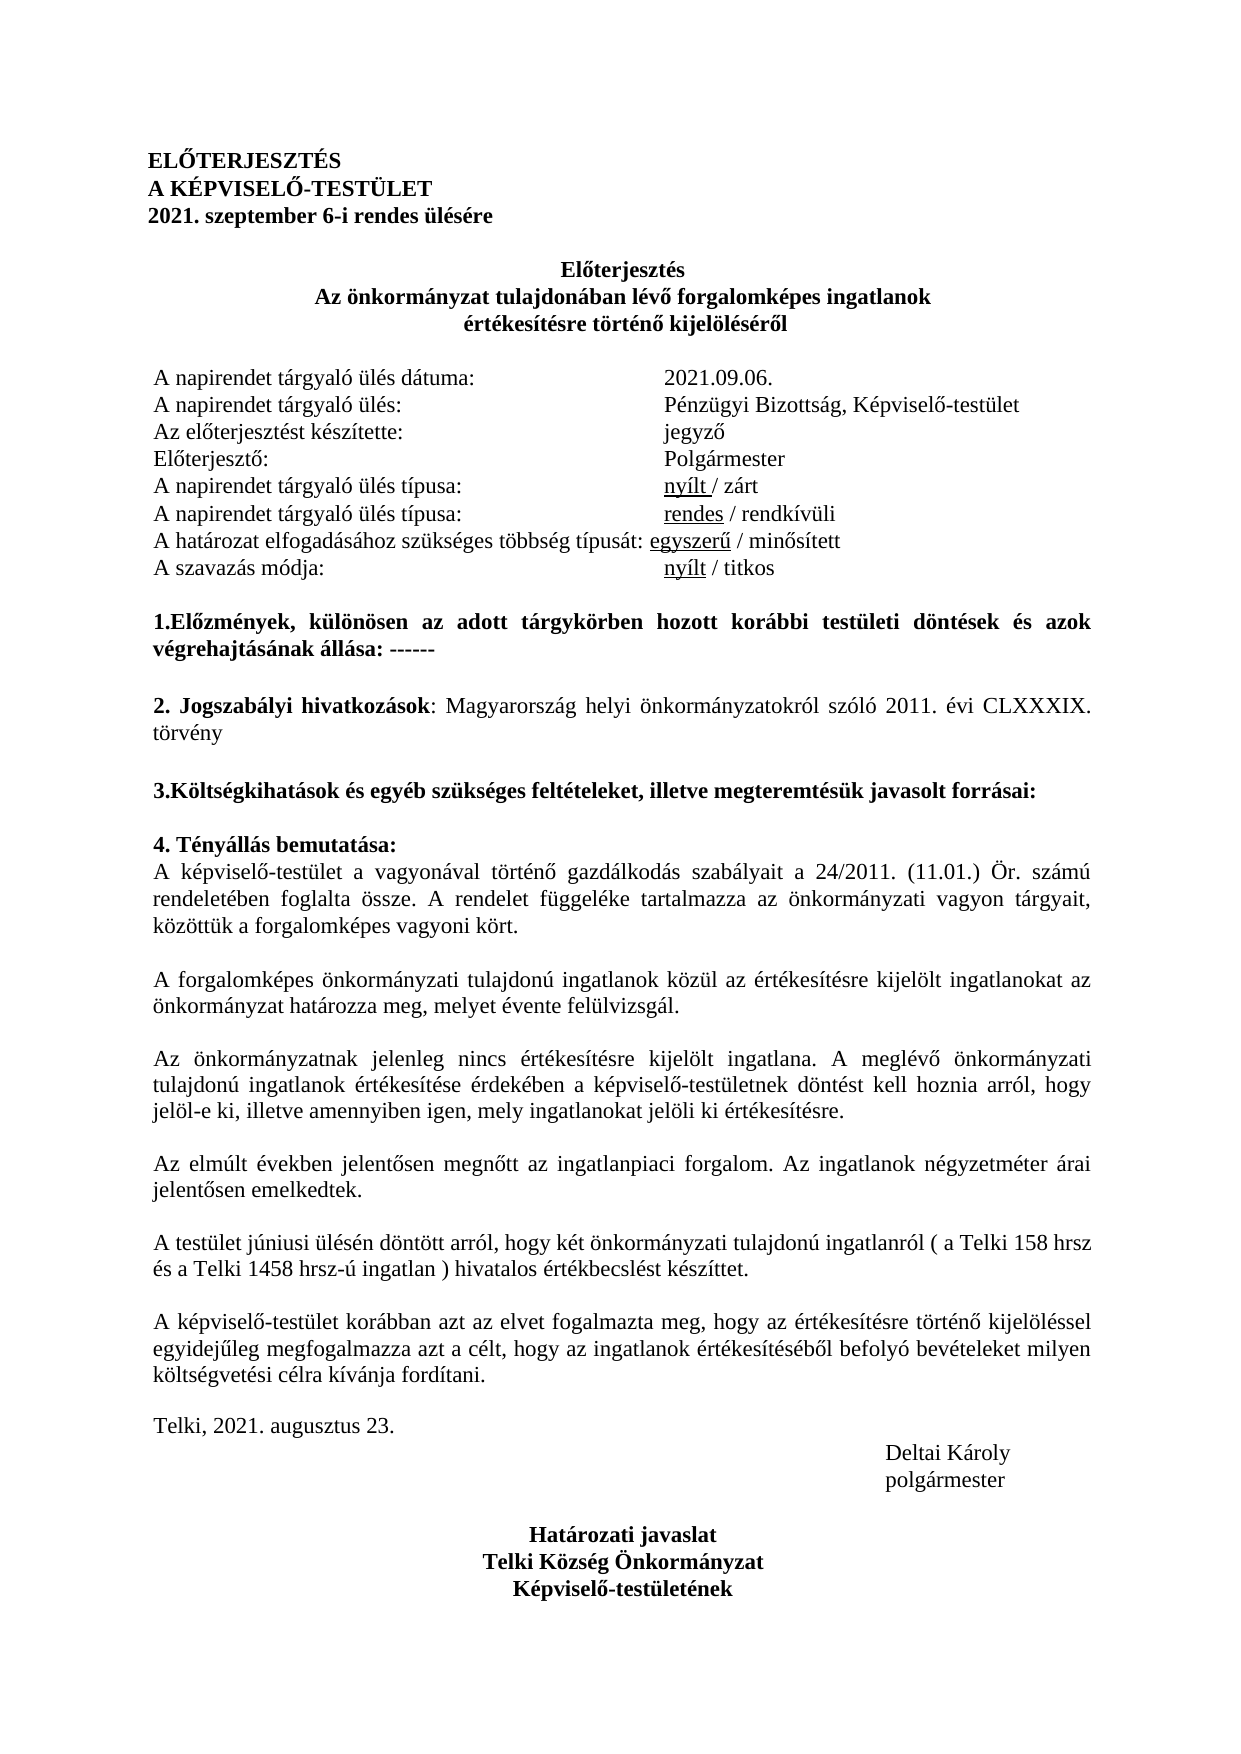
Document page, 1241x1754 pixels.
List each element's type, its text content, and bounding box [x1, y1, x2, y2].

text A szavazás módja: nyílt / titkos [153, 554, 1093, 580]
text Előterjesztés [153, 256, 1093, 282]
text 4. Tényállás bemutatása: [153, 831, 1093, 857]
text 1.Előzmények, különösen az adott tárgykörben hozott korábbi testületi döntések és azok végrehajtásának állása: ------ [153, 608, 1093, 661]
text Az előterjesztést készítette: jegyző [153, 418, 1093, 445]
text Határozati javaslat [153, 1521, 1093, 1547]
text A napirendet tárgyaló ülés dátuma: 2021.09.06. [153, 364, 1093, 391]
text A KÉPVISELŐ-TESTÜLET [148, 175, 1093, 201]
text A képviselő-testület korábban azt az elvet fogalmazta meg, hogy az értékesítésre történő kijelöléssel egyidejűleg megfogalmazza azt a célt, hogy az ingatlanok értékesítéséből befolyó bevételeket milyen költségvetési célra kívánja fordítani. [153, 1308, 1093, 1387]
text 2. Jogszabályi hivatkozások: Magyarország helyi önkormányzatokról szóló 2011. évi CLXXXIX. törvény [153, 692, 1093, 746]
text polgármester [811, 1466, 1093, 1493]
text Deltai Károly [153, 1439, 1093, 1466]
text Képviselő-testületének [153, 1575, 1093, 1601]
text 2021. szeptember 6-i rendes ülésére [148, 202, 1093, 228]
text A napirendet tárgyaló ülés típusa: rendes / rendkívüli [153, 500, 1093, 526]
text Előterjesztő: Polgármester [153, 446, 1093, 472]
text A testület júniusi ülésén döntött arról, hogy két önkormányzati tulajdonú ingatlanról ( a Telki 158 hrsz és a Telki 1458 hrsz-ú ingatlan ) hivatalos értékbecslést készíttet. [153, 1229, 1093, 1282]
text A forgalomképes önkormányzati tulajdonú ingatlanok közül az értékesítésre kijelölt ingatlanokat az önkormányzat határozza meg, melyet évente felülvizsgál. [153, 966, 1093, 1018]
text A napirendet tárgyaló ülés: Pénzügyi Bizottság, Képviselő-testület [153, 391, 1093, 418]
text A határozat elfogadásához szükséges többség típusát: egyszerű / minősített [153, 527, 1093, 553]
text ELŐTERJESZTÉS [148, 148, 1093, 174]
text Telki Község Önkormányzat [153, 1548, 1093, 1574]
text A képviselő-testület a vagyonával történő gazdálkodás szabályait a 24/2011. (11.01.) Ör. számú rendeletében foglalta össze. A rendelet függeléke tartalmazza az önkormányzati vagyon tárgyait, közöttük a forgalomképes vagyoni kört. [153, 858, 1093, 938]
text 3.Költségkihatások és egyéb szükséges feltételeket, illetve megteremtésük javasolt forrásai: [153, 777, 1093, 803]
text Az elmúlt években jelentősen megnőtt az ingatlanpiaci forgalom. Az ingatlanok négyzetméter árai jelentősen emelkedtek. [153, 1150, 1093, 1203]
text Az önkormányzatnak jelenleg nincs értékesítésre kijelölt ingatlana. A meglévő önkormányzati tulajdonú ingatlanok értékesítése érdekében a képviselő-testületnek döntést kell hoznia arról, hogy jelöl-e ki, illetve amennyiben igen, mely ingatlanokat jelöli ki értékesítésre. [153, 1045, 1093, 1124]
text értékesítésre történő kijelöléséről [153, 310, 1093, 336]
text A napirendet tárgyaló ülés típusa: nyílt / zárt [153, 473, 1093, 499]
text Az önkormányzat tulajdonában lévő forgalomképes ingatlanok [153, 283, 1093, 309]
text Telki, 2021. augusztus 23. [153, 1412, 1093, 1439]
